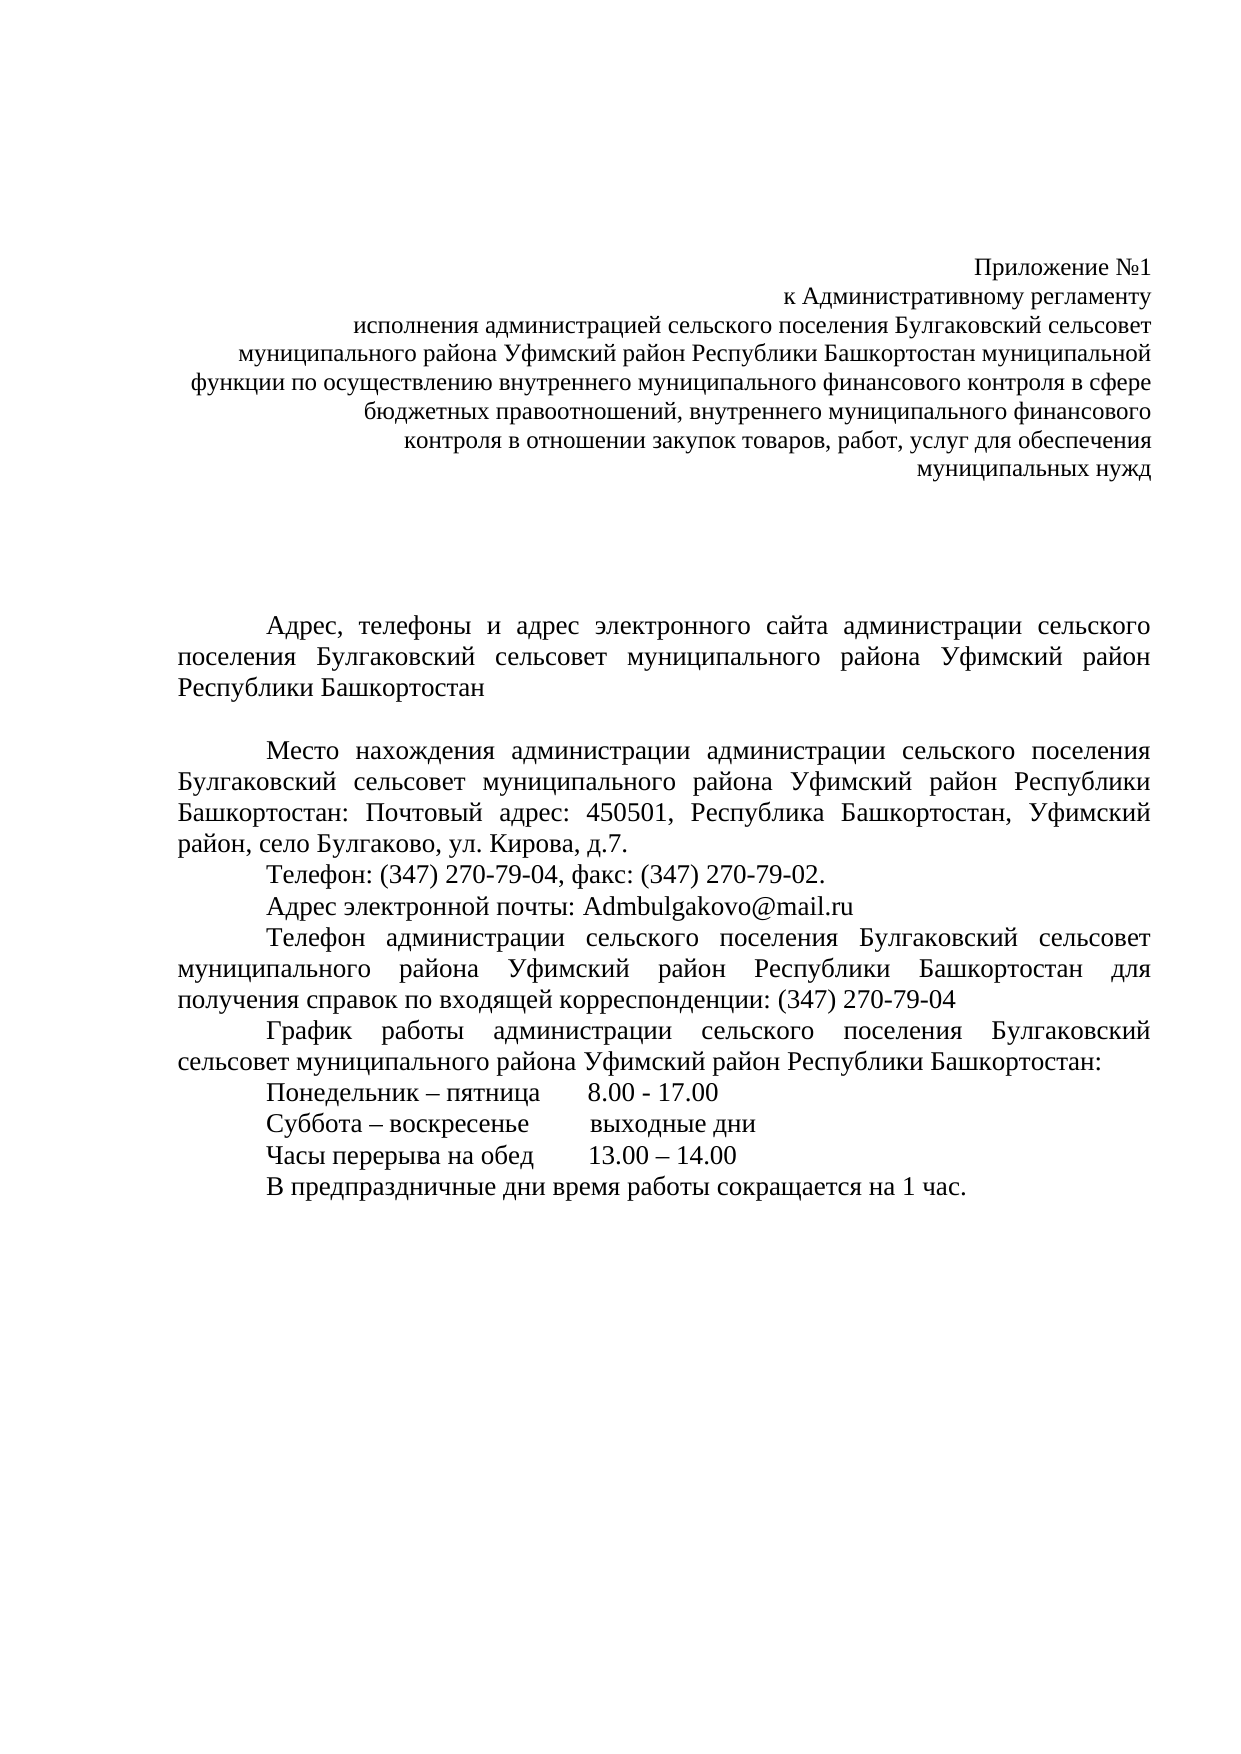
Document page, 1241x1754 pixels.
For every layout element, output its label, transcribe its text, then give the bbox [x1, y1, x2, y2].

text контроля в отношении закупок товаров, работ, услуг для обеспечения муниципальных нужд [177, 425, 1152, 482]
text График работы администрации сельского поселения Булгаковский сельсовет муниципального района Уфимский район Республики Башкортостан: [177, 1014, 1152, 1076]
text Понедельник – пятница 8.00 - 17.00 [177, 1076, 1152, 1108]
text Суббота – воскресенье выходные дни [177, 1108, 1152, 1139]
text Место нахождения администрации администрации сельского поселения Булгаковский сельсовет муниципального района Уфимский район Республики Башкортостан: Почтовый адрес: 450501, Республика Башкортостан, Уфимский район, село Булгаково, ул. Кирова, д.7. [177, 734, 1152, 858]
text Адрес электронной почты: Admbulgakovo@mail.ru [177, 889, 1152, 921]
text Часы перерыва на обед 13.00 – 14.00 [177, 1139, 1152, 1170]
text к Административному регламенту [177, 281, 1152, 310]
text Телефон администрации сельского поселения Булгаковский сельсовет муниципального района Уфимский район Республики Башкортостан для получения справок по входящей корреспонденции: (347) 270-79-04 [177, 921, 1152, 1014]
text исполнения администрацией сельского поселения Булгаковский сельсовет муниципального района Уфимский район Республики Башкортостан муниципальной функции по осуществлению внутреннего муниципального финансового контроля в сфере бюджетных правоотношений, внутреннего муниципального финансового [177, 310, 1152, 425]
text Адрес, телефоны и адрес электронного сайта администрации сельского поселения Булгаковский сельсовет муниципального района Уфимский район Республики Башкортостан [177, 609, 1152, 703]
text В предпраздничные дни время работы сокращается на 1 час. [177, 1170, 1152, 1201]
text Приложение №1 [177, 252, 1152, 281]
text Телефон: (347) 270-79-04, факс: (347) 270-79-02. [177, 858, 1152, 889]
